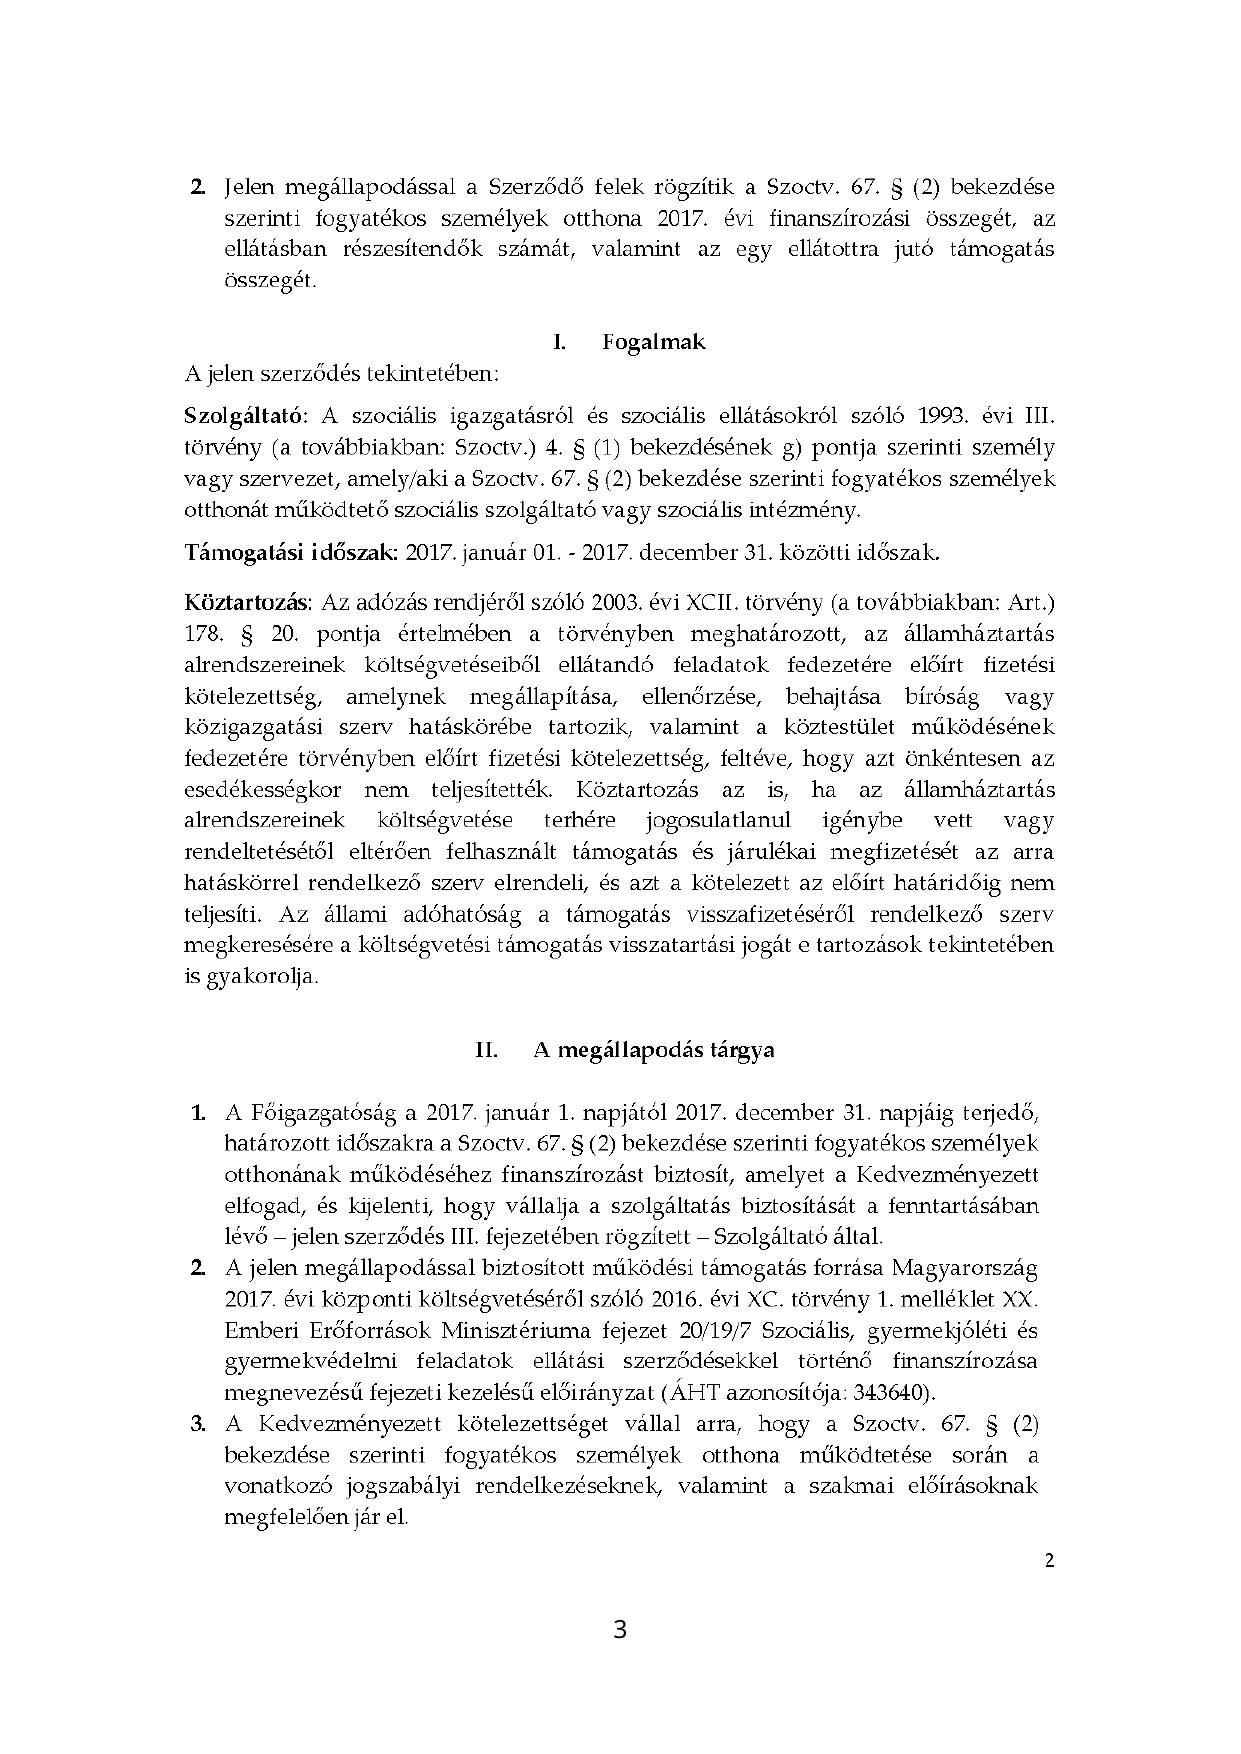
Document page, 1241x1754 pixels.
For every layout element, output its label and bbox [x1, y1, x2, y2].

picture [47, 47, 1191, 1613]
